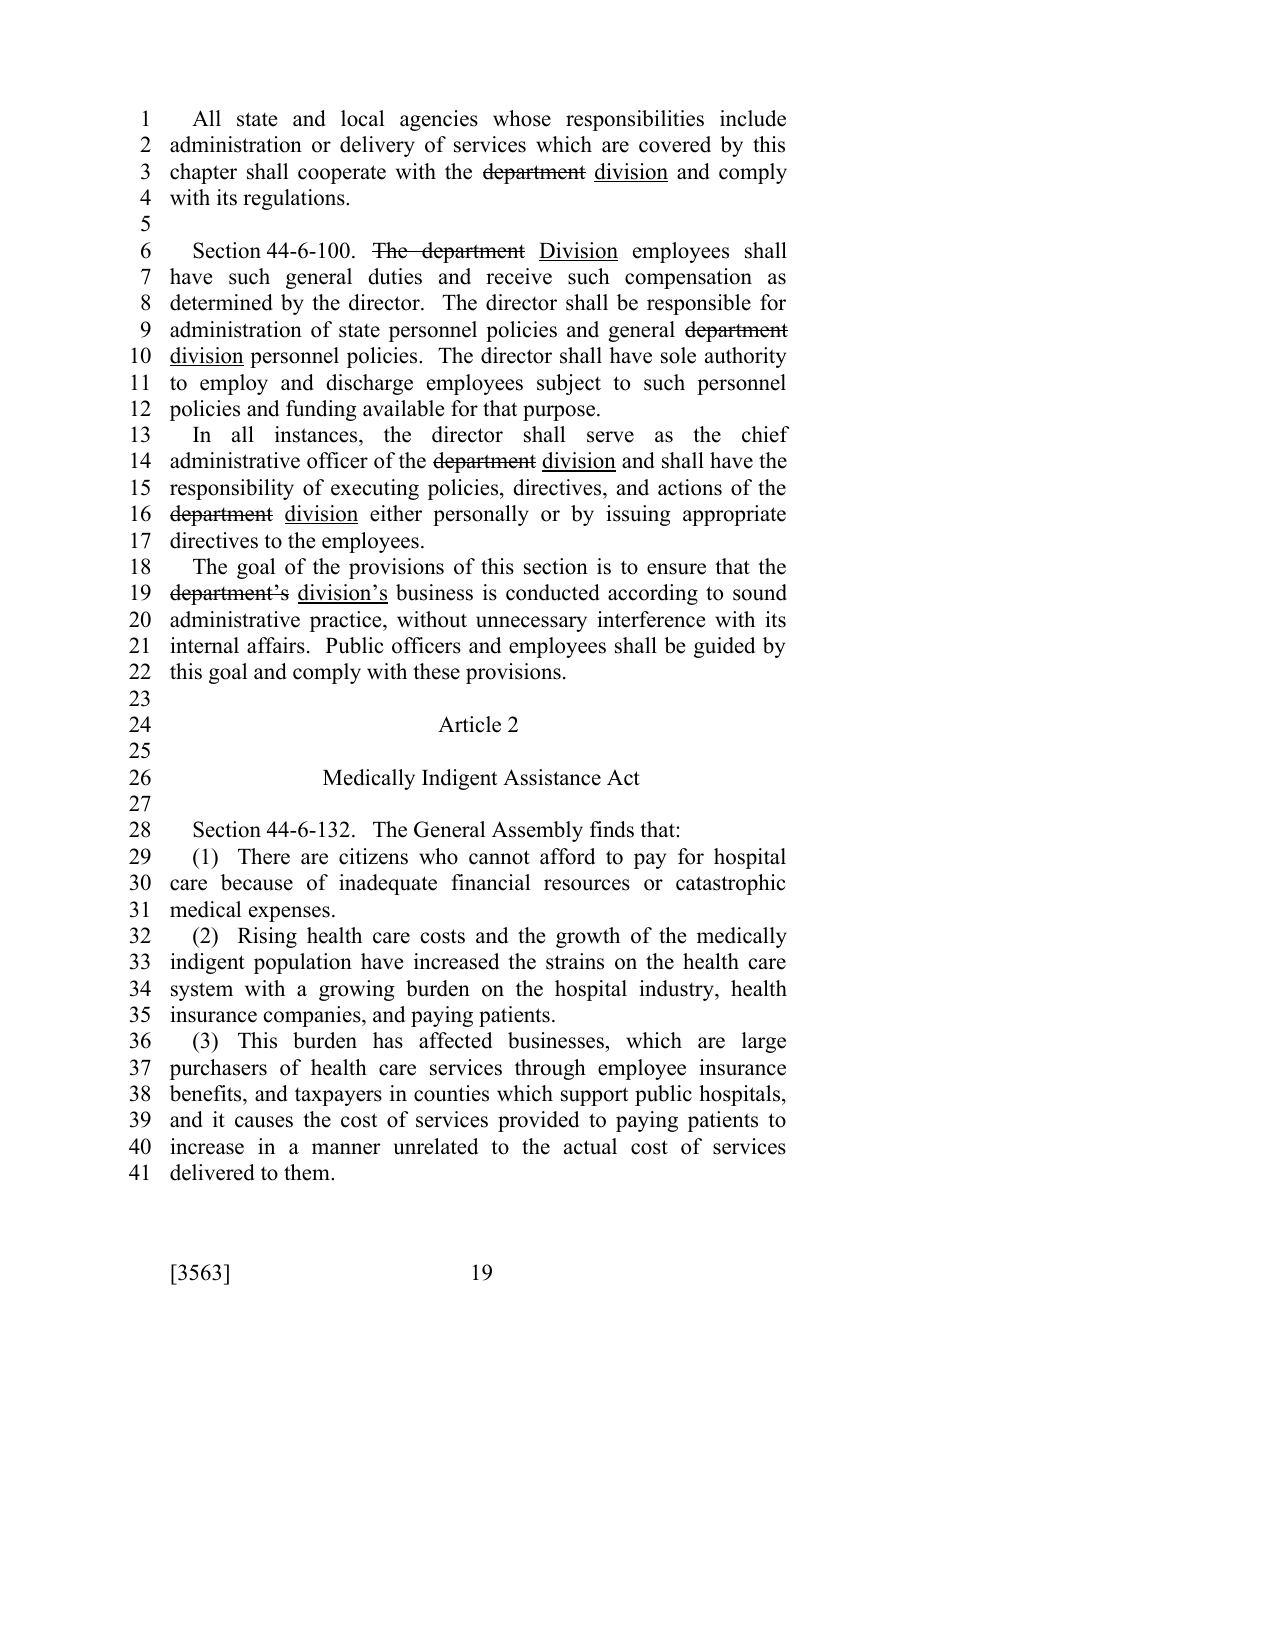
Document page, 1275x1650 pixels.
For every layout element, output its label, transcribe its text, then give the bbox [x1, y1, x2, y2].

text The goal of the provisions of this section is to ensure that the department’s division’s business is conducted according to sound administrative practice, without unnecessary interference with its internal affairs. Public officers and employees shall be guided by this goal and comply with these provisions. [169, 553, 787, 685]
text Section 44-6-100. The department Division employees shall have such general duties and receive such compensation as determined by the director. The director shall be responsible for administration of state personnel policies and general department division personnel policies. The director shall have sole authority to employ and discharge employees subject to such personnel policies and funding available for that purpose. [169, 237, 787, 421]
text (2) Rising health care costs and the growth of the medically indigent population have increased the strains on the health care system with a growing burden on the hospital industry, health insurance companies, and paying patients. [169, 922, 787, 1027]
text (1) There are citizens who cannot afford to pay for hospital care because of inadequate financial resources or catastrophic medical expenses. [169, 843, 787, 922]
text Section 44-6-132. The General Assembly finds that: [169, 817, 787, 843]
text (3) This burden has affected businesses, which are large purchasers of health care services through employee insurance benefits, and taxpayers in counties which support public hospitals, and it causes the cost of services provided to paying patients to increase in a manner unrelated to the actual cost of services delivered to them. [169, 1027, 787, 1186]
text In all instances, the director shall serve as the chief administrative officer of the department division and shall have the responsibility of executing policies, directives, and actions of the department division either personally or by issuing appropriate directives to the employees. [169, 421, 787, 553]
text Article 2 [169, 711, 787, 737]
text Medically Indigent Assistance Act [169, 764, 787, 790]
text All state and local agencies whose responsibilities include administration or delivery of services which are covered by this chapter shall cooperate with the department division and comply with its regulations. [169, 105, 787, 210]
